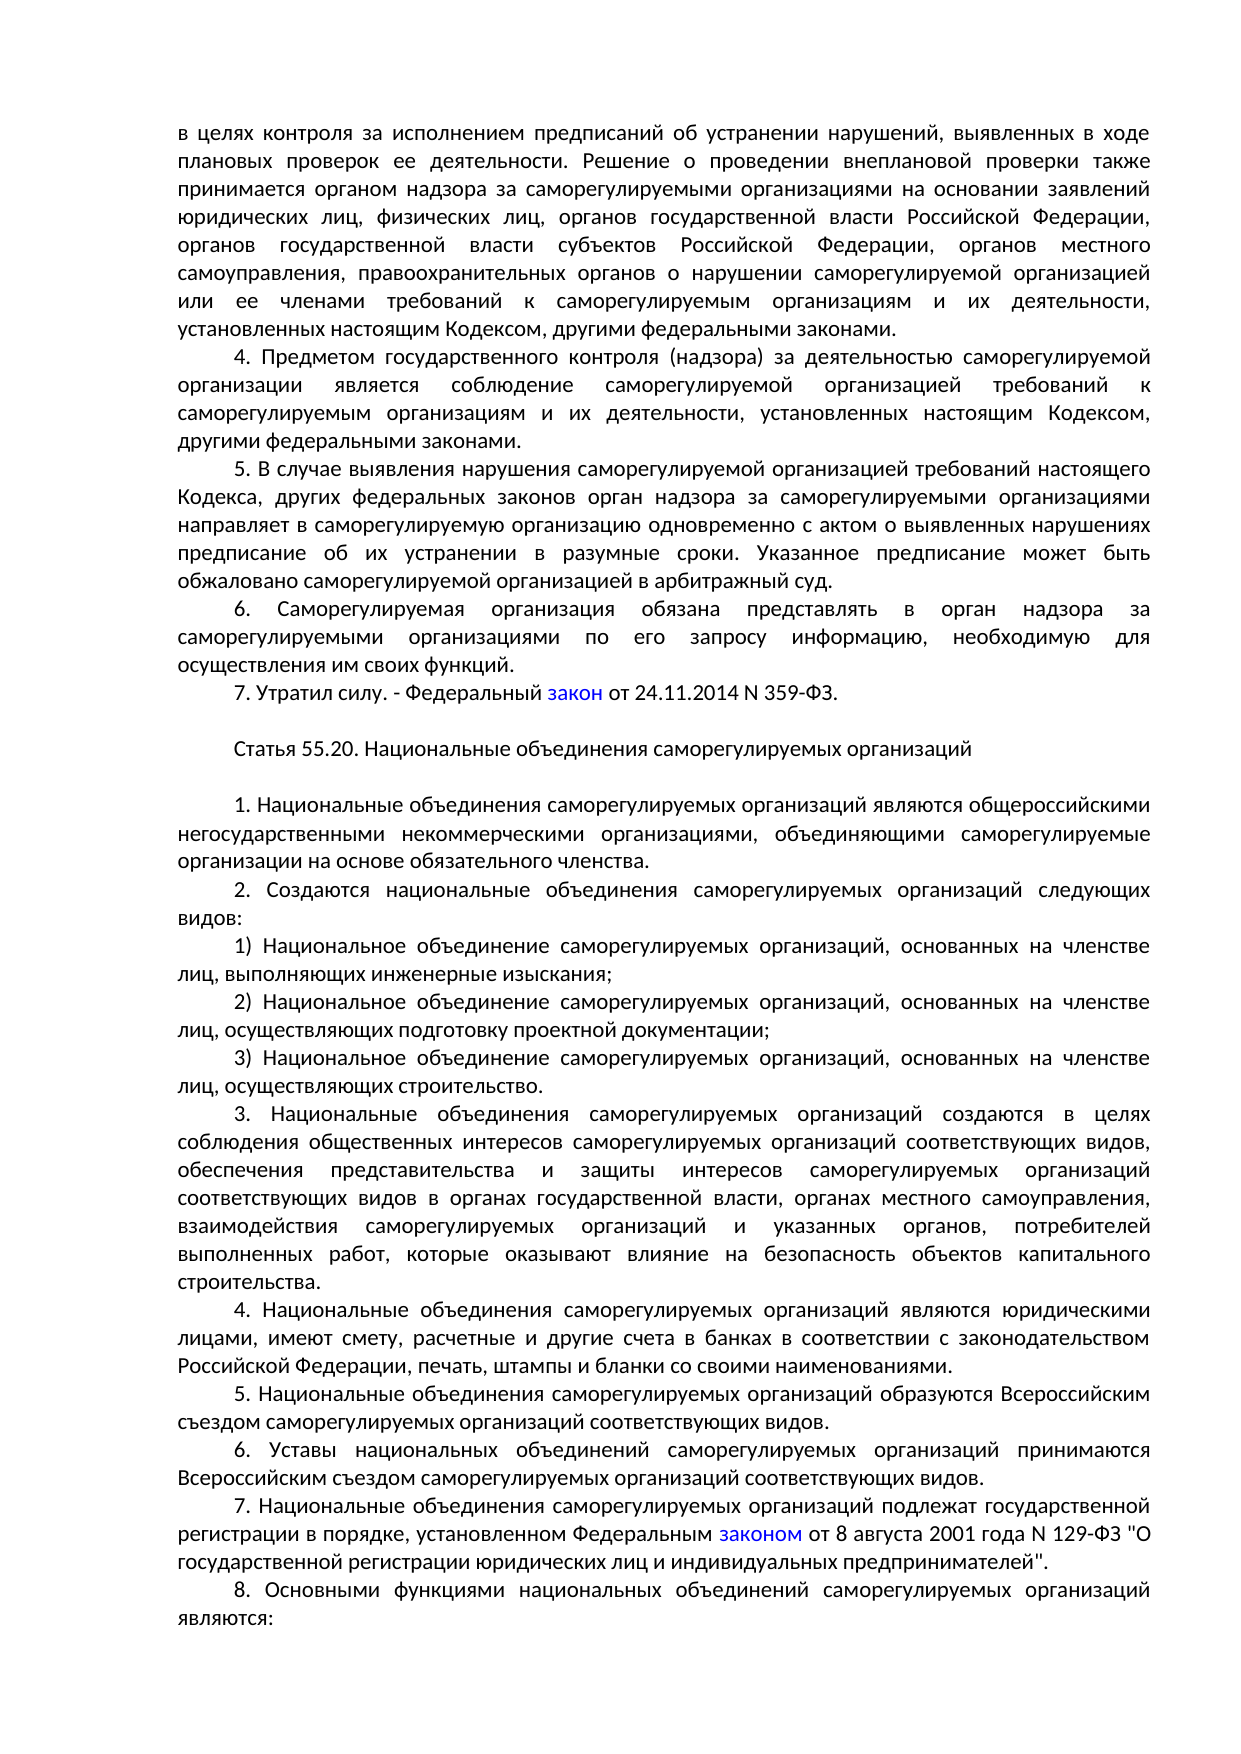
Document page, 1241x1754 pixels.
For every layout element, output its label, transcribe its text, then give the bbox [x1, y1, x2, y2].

text 1) Национальное объединение саморегулируемых организаций, основанных на членстве лиц, выполняющих инженерные изыскания; [177, 931, 1152, 987]
text 2. Создаются национальные объединения саморегулируемых организаций следующих видов: [177, 875, 1152, 931]
text 7. Национальные объединения саморегулируемых организаций подлежат государственной регистрации в порядке, установленном Федеральным законом от 8 августа 2001 года N 129-ФЗ "О государственной регистрации юридических лиц и индивидуальных предпринимателей". [177, 1491, 1152, 1575]
text 8. Основными функциями национальных объединений саморегулируемых организаций являются: [177, 1575, 1152, 1631]
text 6. Уставы национальных объединений саморегулируемых организаций принимаются Всероссийским съездом саморегулируемых организаций соответствующих видов. [177, 1435, 1152, 1491]
text 7. Утратил силу. - Федеральный закон от 24.11.2014 N 359-ФЗ. [177, 678, 1152, 707]
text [177, 118, 1152, 342]
text 5. В случае выявления нарушения саморегулируемой организацией требований настоящего Кодекса, других федеральных законов орган надзора за саморегулируемыми организациями направляет в саморегулируемую организацию одновременно с актом о выявленных нарушениях предписание об их устранении в разумные сроки. Указанное предписание может быть обжаловано саморегулируемой организацией в арбитражный суд. [177, 454, 1152, 594]
text 4. Национальные объединения саморегулируемых организаций являются юридическими лицами, имеют смету, расчетные и другие счета в банках в соответствии с законодательством Российской Федерации, печать, штампы и бланки со своими наименованиями. [177, 1295, 1152, 1379]
text 3) Национальное объединение саморегулируемых организаций, основанных на членстве лиц, осуществляющих строительство. [177, 1043, 1152, 1099]
text Статья 55.20. Национальные объединения саморегулируемых организаций [177, 734, 1152, 763]
text 2) Национальное объединение саморегулируемых организаций, основанных на членстве лиц, осуществляющих подготовку проектной документации; [177, 987, 1152, 1043]
text 5. Национальные объединения саморегулируемых организаций образуются Всероссийским съездом саморегулируемых организаций соответствующих видов. [177, 1379, 1152, 1435]
text 1. Национальные объединения саморегулируемых организаций являются общероссийскими негосударственными некоммерческими организациями, объединяющими саморегулируемые организации на основе обязательного членства. [177, 791, 1152, 875]
text 4. Предметом государственного контроля (надзора) за деятельностью саморегулируемой организации является соблюдение саморегулируемой организацией требований к саморегулируемым организациям и их деятельности, установленных настоящим Кодексом, другими федеральными законами. [177, 342, 1152, 454]
text 3. Национальные объединения саморегулируемых организаций создаются в целях соблюдения общественных интересов саморегулируемых организаций соответствующих видов, обеспечения представительства и защиты интересов саморегулируемых организаций соответствующих видов в органах государственной власти, органах местного самоуправления, взаимодействия саморегулируемых организаций и указанных органов, потребителей выполненных работ, которые оказывают влияние на безопасность объектов капитального строительства. [177, 1099, 1152, 1295]
text 6. Саморегулируемая организация обязана представлять в орган надзора за саморегулируемыми организациями по его запросу информацию, необходимую для осуществления им своих функций. [177, 594, 1152, 678]
